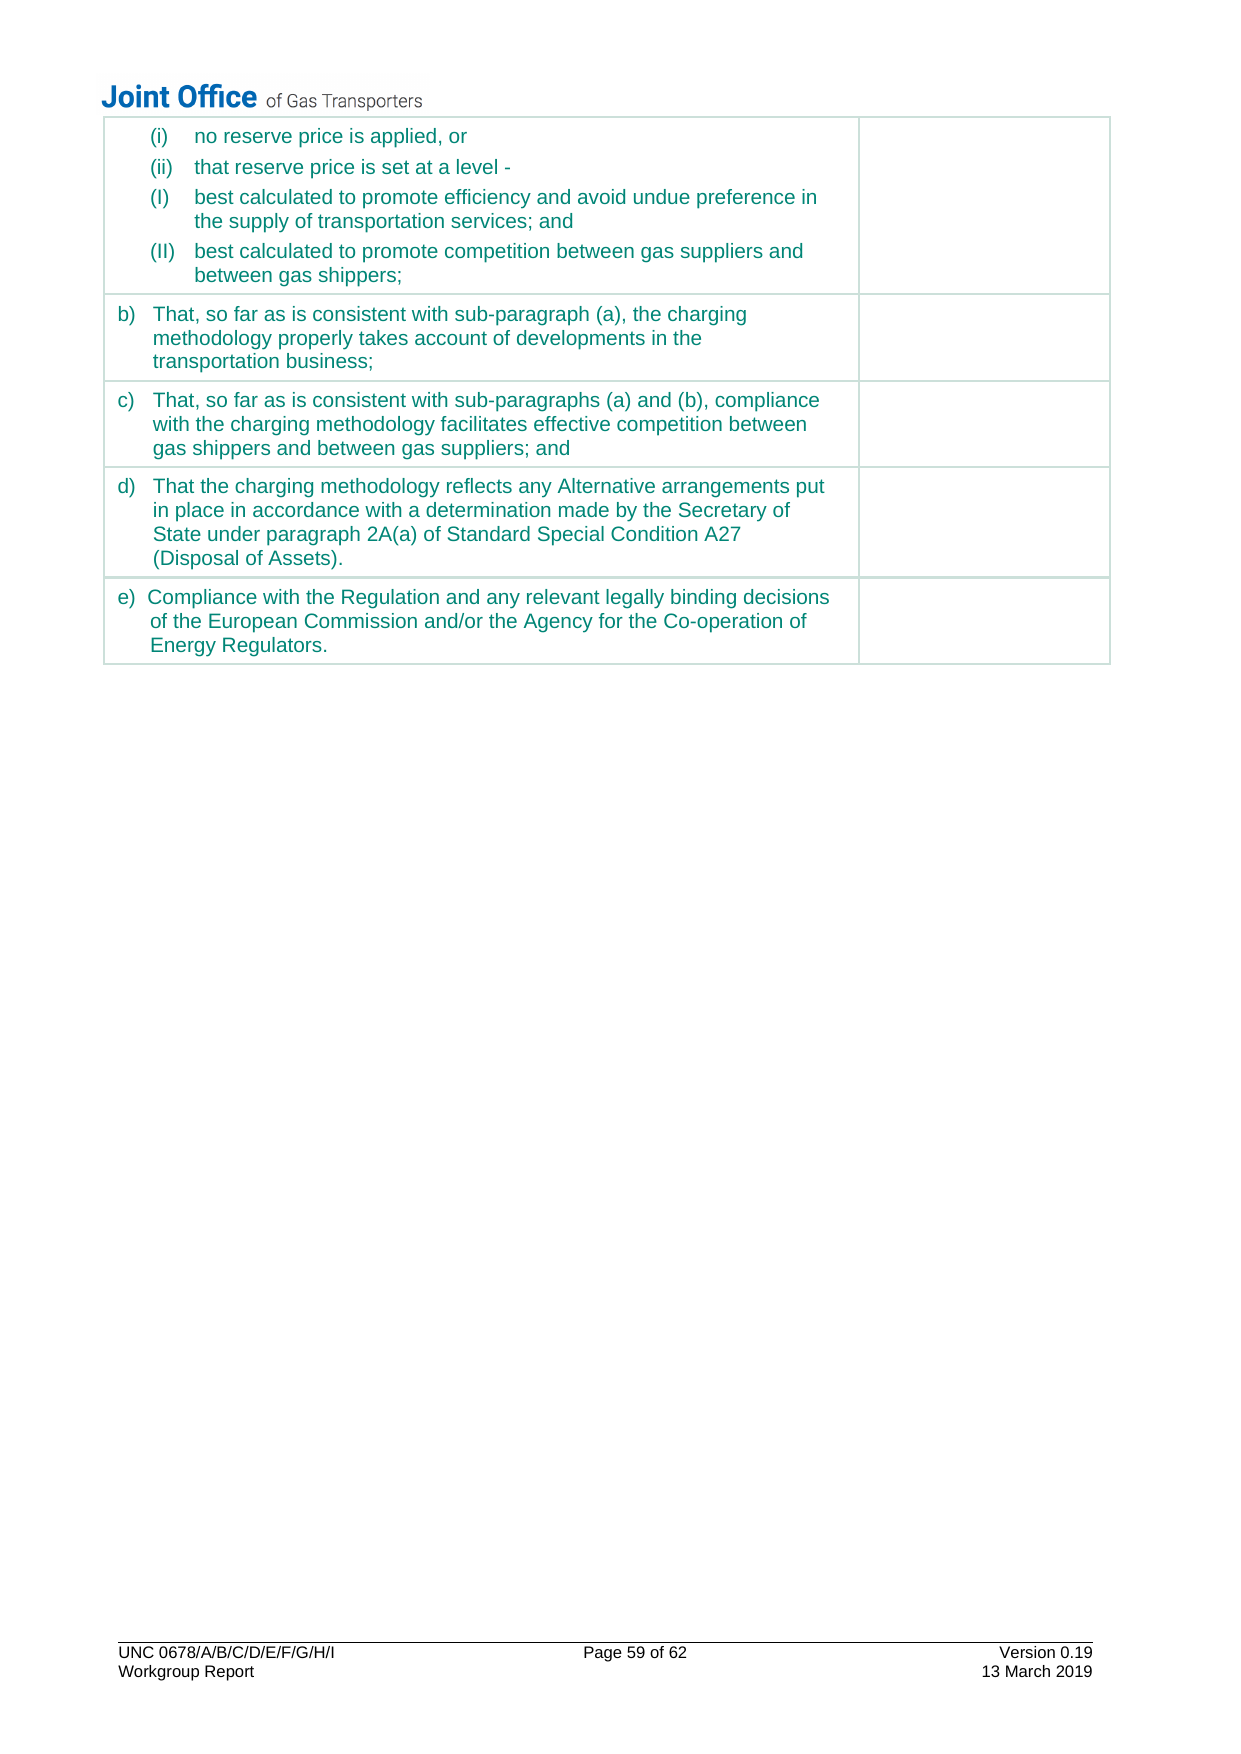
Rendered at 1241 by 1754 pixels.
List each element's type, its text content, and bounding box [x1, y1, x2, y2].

table_cell e) Compliance with the Regulation and any relevant legally binding decisions of the European Commission and/or the Agency for the Co-operation of Energy Regulators. [105, 579, 858, 663]
table_cell c) That, so far as is consistent with sub-paragraphs (a) and (b), compliance with the charging methodology facilitates effective competition between gas shippers and between gas suppliers; and [105, 382, 858, 466]
table_cell b) That, so far as is consistent with sub-paragraph (a), the charging methodology properly takes account of developments in the transportation business; [105, 295, 858, 379]
picture [95, 73, 430, 115]
table_cell [860, 579, 1109, 663]
table_cell [860, 295, 1109, 379]
table_cell [860, 118, 1109, 293]
table_cell [860, 468, 1109, 576]
table_cell [860, 382, 1109, 466]
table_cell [105, 118, 858, 293]
table_cell d) That the charging methodology reflects any Alternative arrangements put in place in accordance with a determination made by the Secretary of State under paragraph 2A(a) of Standard Special Condition A27 (Disposal of Assets). [105, 468, 858, 576]
